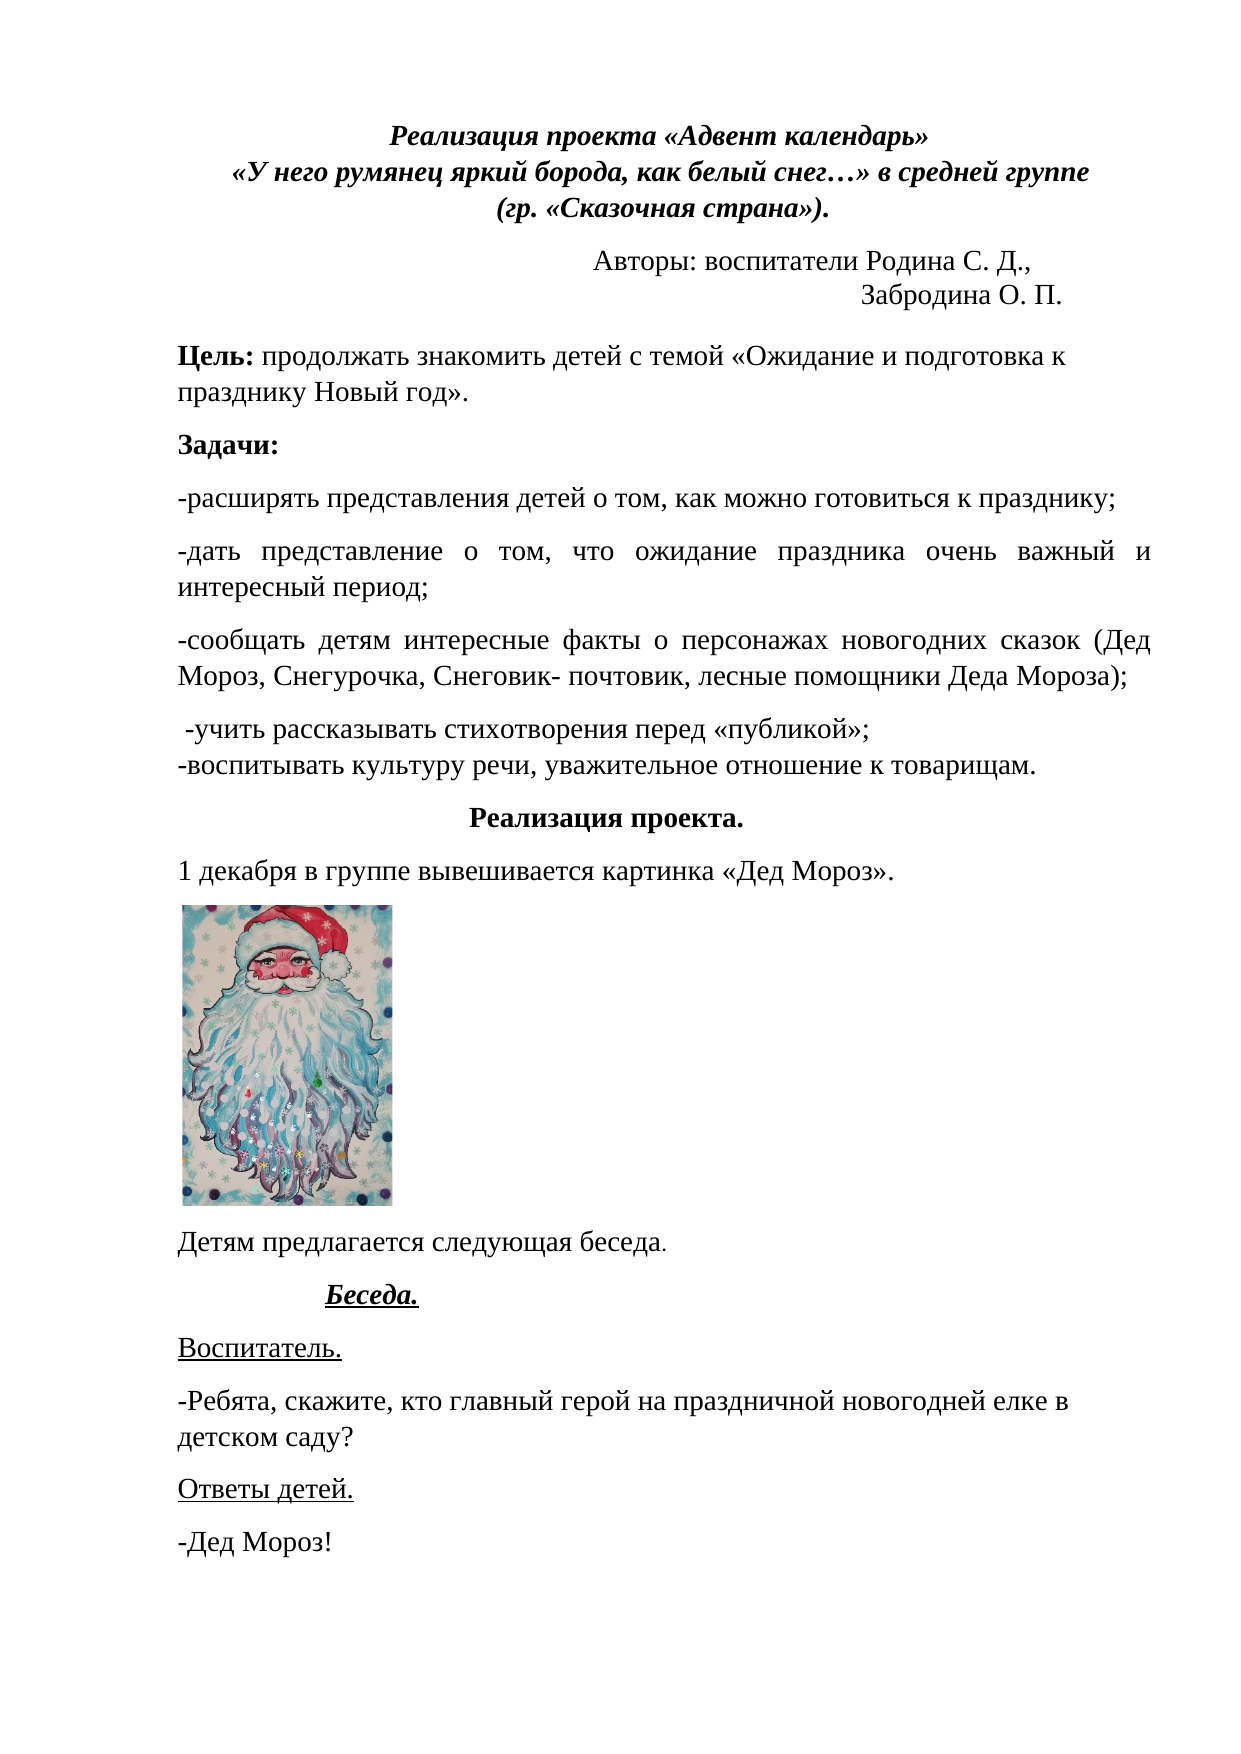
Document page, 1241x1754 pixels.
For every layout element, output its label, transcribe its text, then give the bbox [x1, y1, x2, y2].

picture [182, 905, 393, 1206]
text -Ребята, скажите, кто главный герой на праздничной новогодней елке в детском саду? [177, 1383, 1152, 1452]
text -Дед Мороз! [177, 1524, 1152, 1558]
text Воспитатель. [177, 1330, 1152, 1363]
text -расширять представления детей о том, как можно готовиться к празднику; [177, 480, 1152, 514]
text -учить рассказывать стихотворения перед «публикой»; -воспитывать культуру речи, уважительное отношение к товарищам. [177, 711, 1152, 781]
text Авторы: воспитатели Родина С. Д., [472, 243, 1152, 277]
text Детям предлагается следующая беседа. [177, 1224, 1152, 1258]
text Задачи: [177, 427, 1152, 461]
text Ответы детей. [177, 1472, 1152, 1505]
text Реализация проекта «Адвент календарь» «У него румянец яркий борода, как белый снег…» в средней группе (гр. «Сказочная страна»). [177, 118, 1152, 224]
text -дать представление о том, что ожидание праздника очень важный и интересный период; [177, 533, 1152, 603]
text Забродина О. П. [472, 277, 1152, 338]
text -сообщать детям интересные факты о персонажах новогодних сказок (Дед Мороз, Снегурочка, Снеговик- почтовик, лесные помощники Деда Мороза); [177, 622, 1152, 692]
text 1 декабря в группе вывешивается картинка «Дед Мороз». [177, 853, 1152, 886]
text Реализация проекта. [177, 800, 1152, 833]
text Цель: продолжать знакомить детей с темой «Ожидание и подготовка к празднику Новый год». [177, 338, 1152, 408]
text Беседа. [325, 1277, 1152, 1311]
